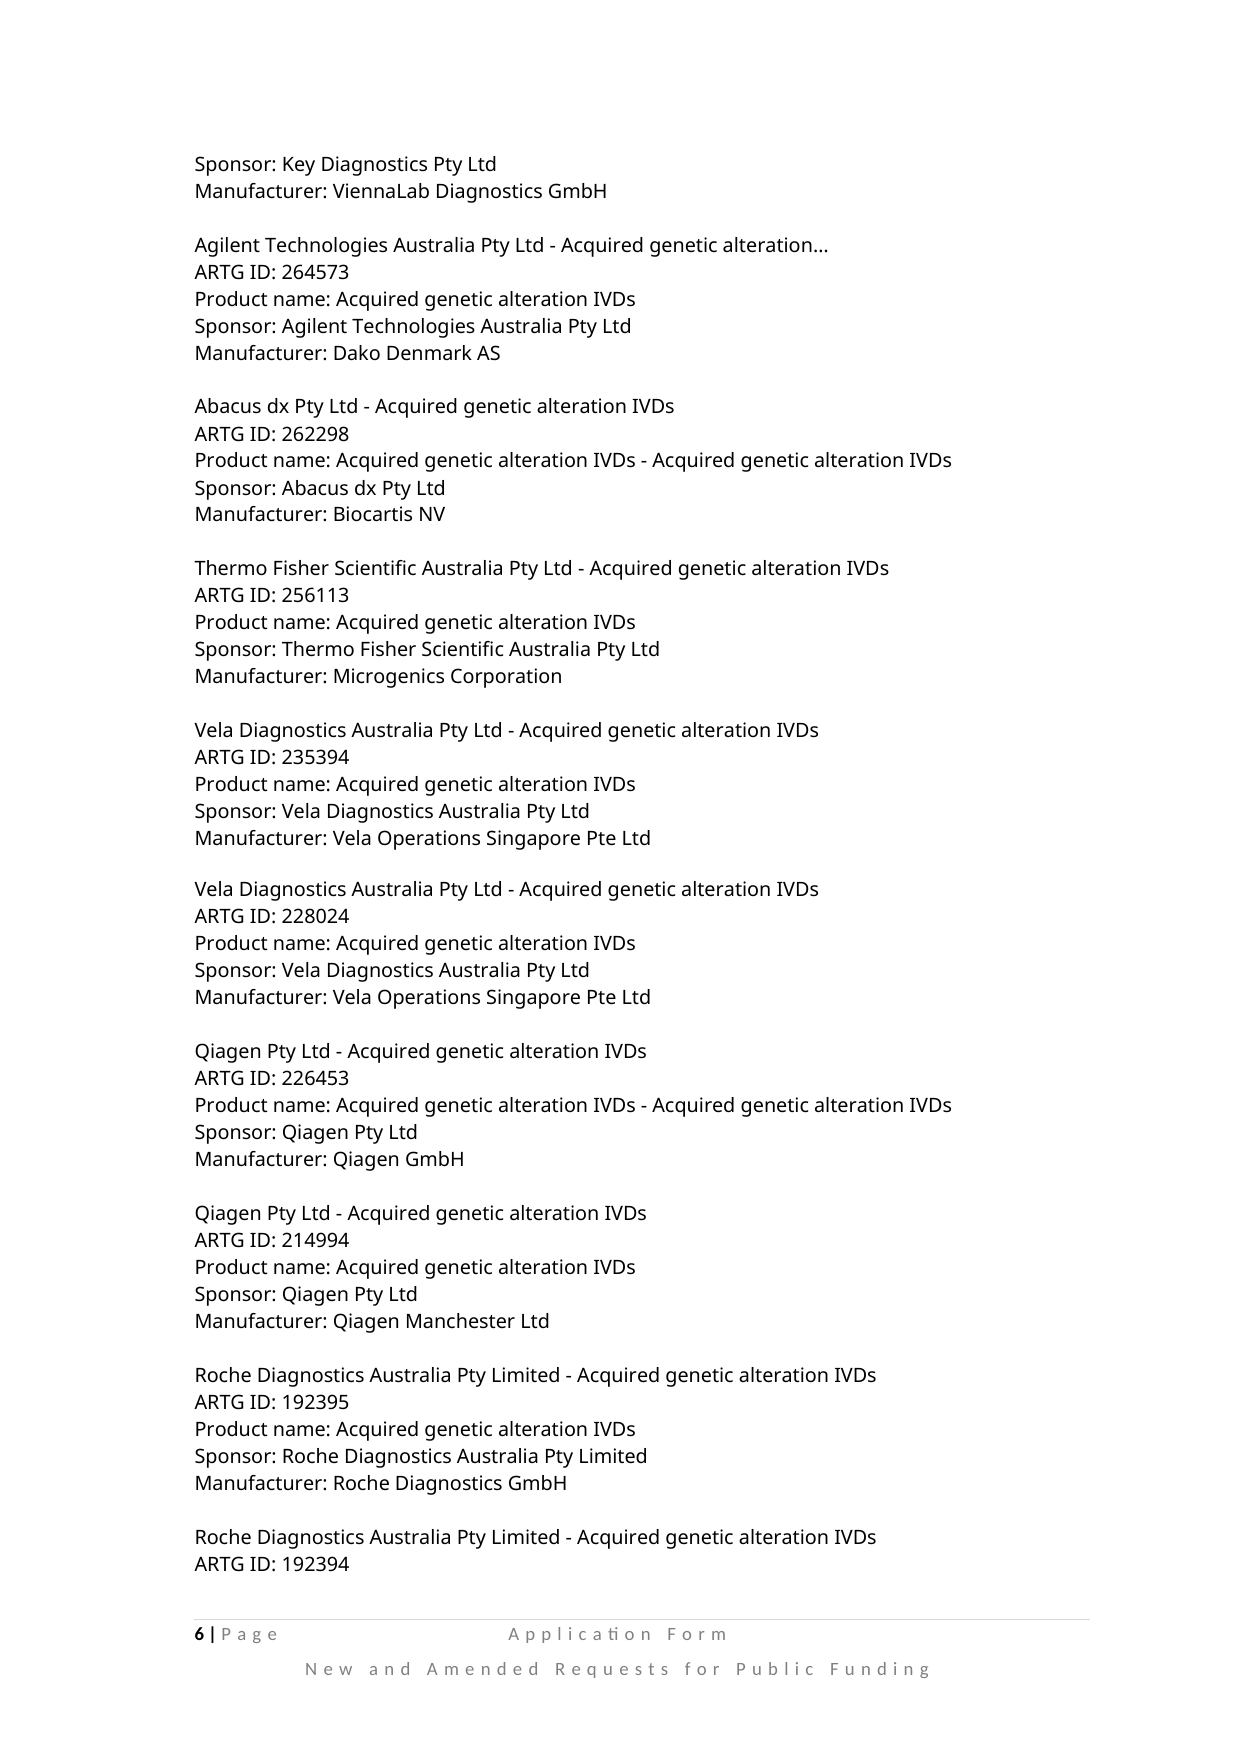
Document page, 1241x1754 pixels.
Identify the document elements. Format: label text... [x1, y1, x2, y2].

text ARTG ID: 192394 [194, 1550, 1090, 1577]
text Qiagen Pty Ltd - Acquired genetic alteration IVDs [194, 1037, 1090, 1064]
text Roche Diagnostics Australia Pty Limited - Acquired genetic alteration IVDs [194, 1361, 1090, 1388]
text ARTG ID: 235394 [194, 743, 1090, 771]
text ARTG ID: 262298 [194, 420, 1090, 447]
text Product name: Acquired genetic alteration IVDs - Acquired genetic alteration IVDs [194, 447, 1090, 474]
text Manufacturer: ViennaLab Diagnostics GmbH [194, 177, 1090, 204]
text Sponsor: Vela Diagnostics Australia Pty Ltd [194, 797, 1090, 824]
text Manufacturer: Vela Operations Singapore Pte Ltd [194, 824, 1090, 851]
text Sponsor: Key Diagnostics Pty Ltd [194, 150, 1090, 177]
text Sponsor: Qiagen Pty Ltd [194, 1118, 1090, 1145]
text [194, 1442, 1090, 1469]
text Sponsor: Agilent Technologies Australia Pty Ltd [194, 312, 1090, 339]
text Product name: Acquired genetic alteration IVDs [194, 1253, 1090, 1280]
text Sponsor: Qiagen Pty Ltd [194, 1280, 1090, 1307]
text Manufacturer: Vela Operations Singapore Pte Ltd [194, 983, 1090, 1011]
text Vela Diagnostics Australia Pty Ltd - Acquired genetic alteration IVDs [194, 717, 1090, 743]
text Manufacturer: Microgenics Corporation [194, 663, 1090, 689]
text Manufacturer: Qiagen GmbH [194, 1145, 1090, 1172]
text Product name: Acquired genetic alteration IVDs [194, 1415, 1090, 1442]
text Thermo Fisher Scientific Australia Pty Ltd - Acquired genetic alteration IVDs [194, 555, 1090, 582]
text Sponsor: Abacus dx Pty Ltd [194, 474, 1090, 501]
text Product name: Acquired genetic alteration IVDs [194, 771, 1090, 797]
text ARTG ID: 214994 [194, 1226, 1090, 1253]
text Manufacturer: Qiagen Manchester Ltd [194, 1307, 1090, 1334]
text ARTG ID: 264573 [194, 258, 1090, 285]
text ARTG ID: 256113 [194, 582, 1090, 609]
text Manufacturer: Dako Denmark AS [194, 339, 1090, 366]
text Product name: Acquired genetic alteration IVDs - Acquired genetic alteration IVDs [194, 1091, 1090, 1118]
text ARTG ID: 192395 [194, 1388, 1090, 1415]
text Product name: Acquired genetic alteration IVDs [194, 929, 1090, 957]
text Sponsor: Thermo Fisher Scientific Australia Pty Ltd [194, 636, 1090, 663]
text Manufacturer: Roche Diagnostics GmbH [194, 1469, 1090, 1496]
text Qiagen Pty Ltd - Acquired genetic alteration IVDs [194, 1199, 1090, 1226]
text Roche Diagnostics Australia Pty Limited - Acquired genetic alteration IVDs [194, 1523, 1090, 1550]
text ARTG ID: 228024 [194, 903, 1090, 929]
text ARTG ID: 226453 [194, 1064, 1090, 1091]
text Sponsor: Vela Diagnostics Australia Pty Ltd [194, 957, 1090, 983]
text Product name: Acquired genetic alteration IVDs [194, 609, 1090, 636]
text Product name: Acquired genetic alteration IVDs [194, 285, 1090, 312]
text Manufacturer: Biocartis NV [194, 501, 1090, 528]
text Abacus dx Pty Ltd - Acquired genetic alteration IVDs [194, 393, 1090, 420]
text Vela Diagnostics Australia Pty Ltd - Acquired genetic alteration IVDs [194, 876, 1090, 903]
text Agilent Technologies Australia Pty Ltd - Acquired genetic alteration… [194, 231, 1090, 258]
